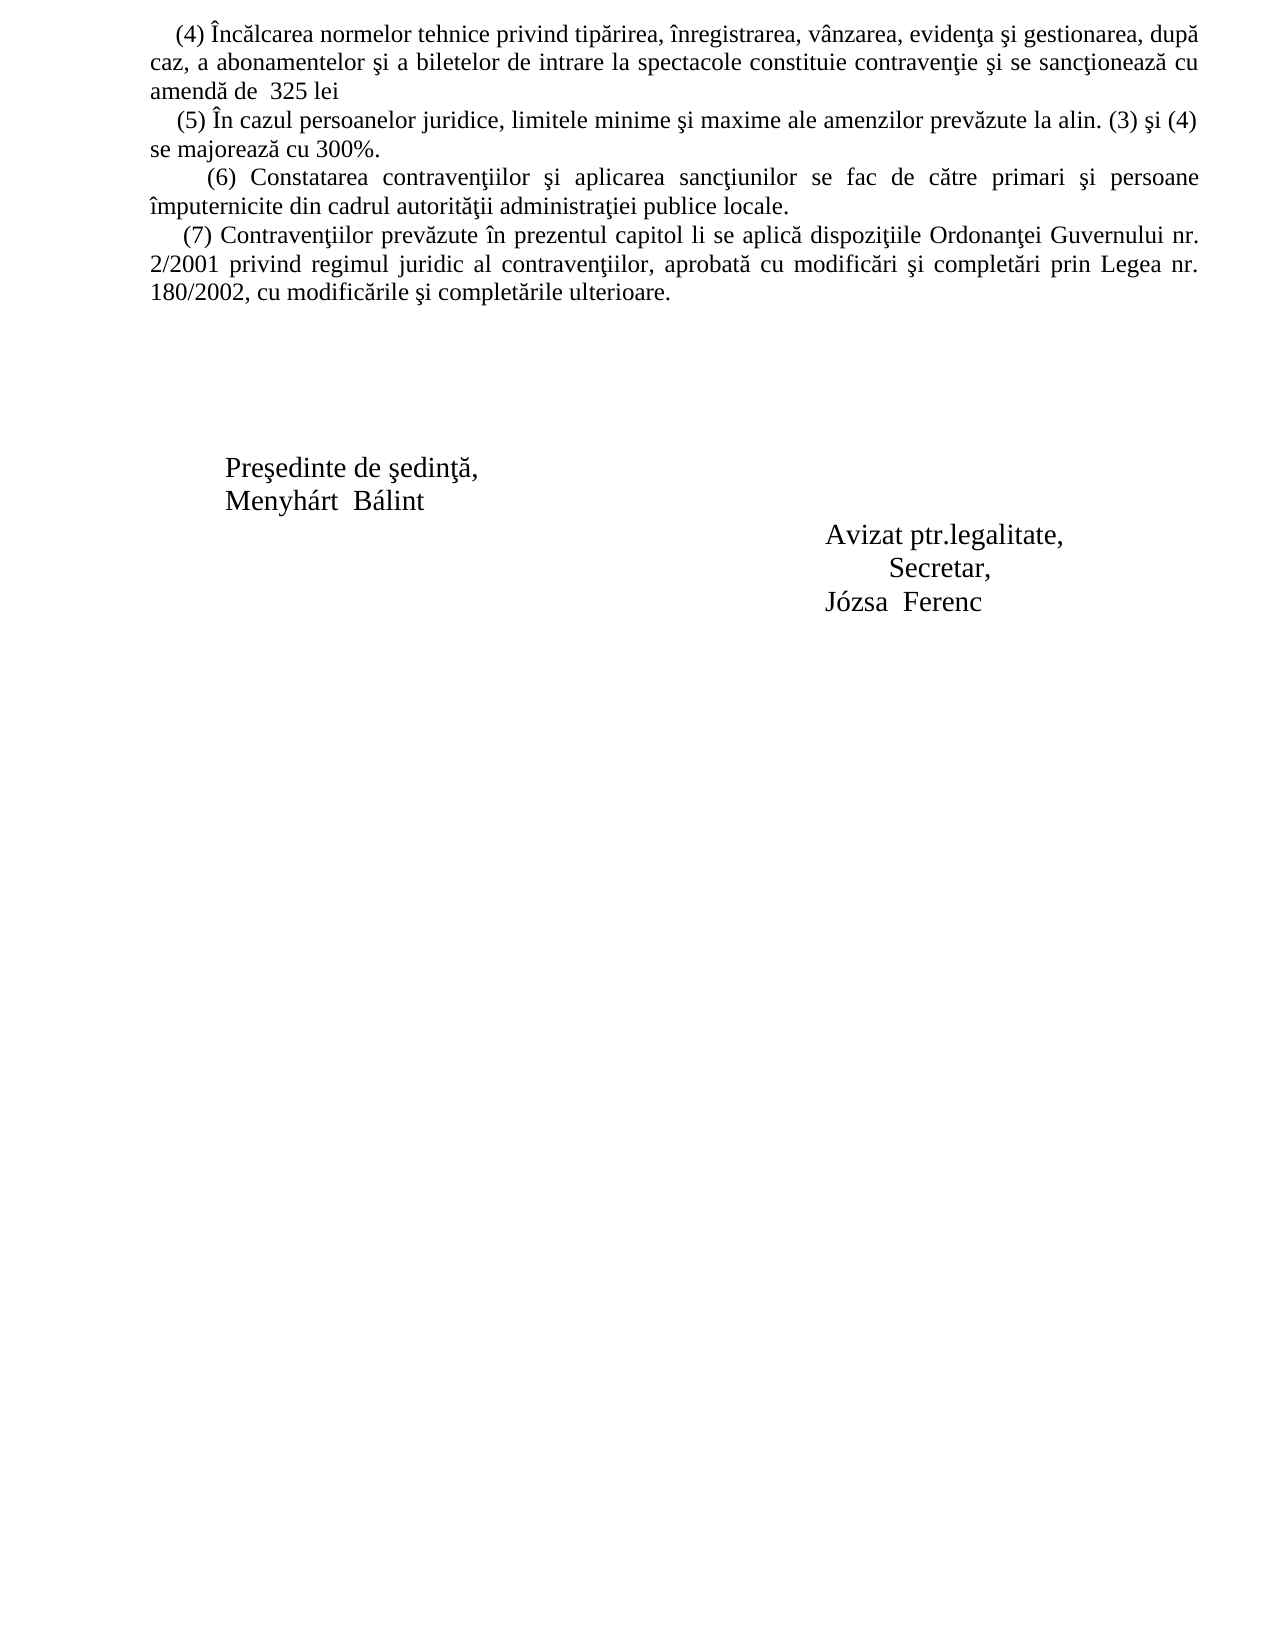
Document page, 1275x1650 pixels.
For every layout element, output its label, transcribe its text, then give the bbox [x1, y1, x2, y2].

text Preşedinte de şedinţă, [225, 450, 1200, 483]
text (4) Încălcarea normelor tehnice privind tipărirea, înregistrarea, vânzarea, evidenţa şi gestionarea, după caz, a abonamentelor şi a biletelor de intrare la spectacole constituie contravenţie şi se sancţionează cu amendă de 325 lei [150, 19, 1200, 105]
text Avizat ptr.legalitate, [750, 517, 1200, 551]
text (7) Contravenţiilor prevăzute în prezentul capitol li se aplică dispoziţiile Ordonanţei Guvernului nr. 2/2001 privind regimul juridic al contravenţiilor, aprobată cu modificări şi completări prin Legea nr. 180/2002, cu modificările şi completările ulterioare. [150, 220, 1200, 306]
text (5) În cazul persoanelor juridice, limitele minime şi maxime ale amenzilor prevăzute la alin. (3) şi (4) se majorează cu 300%. [150, 105, 1200, 162]
text Menyhárt Bálint [225, 483, 1200, 517]
text Józsa Ferenc [150, 584, 1200, 618]
text (6) Constatarea contravenţiilor şi aplicarea sancţiunilor se fac de către primari şi persoane împuternicite din cadrul autorităţii administraţiei publice locale. [150, 162, 1200, 220]
text Secretar, [150, 551, 1200, 584]
